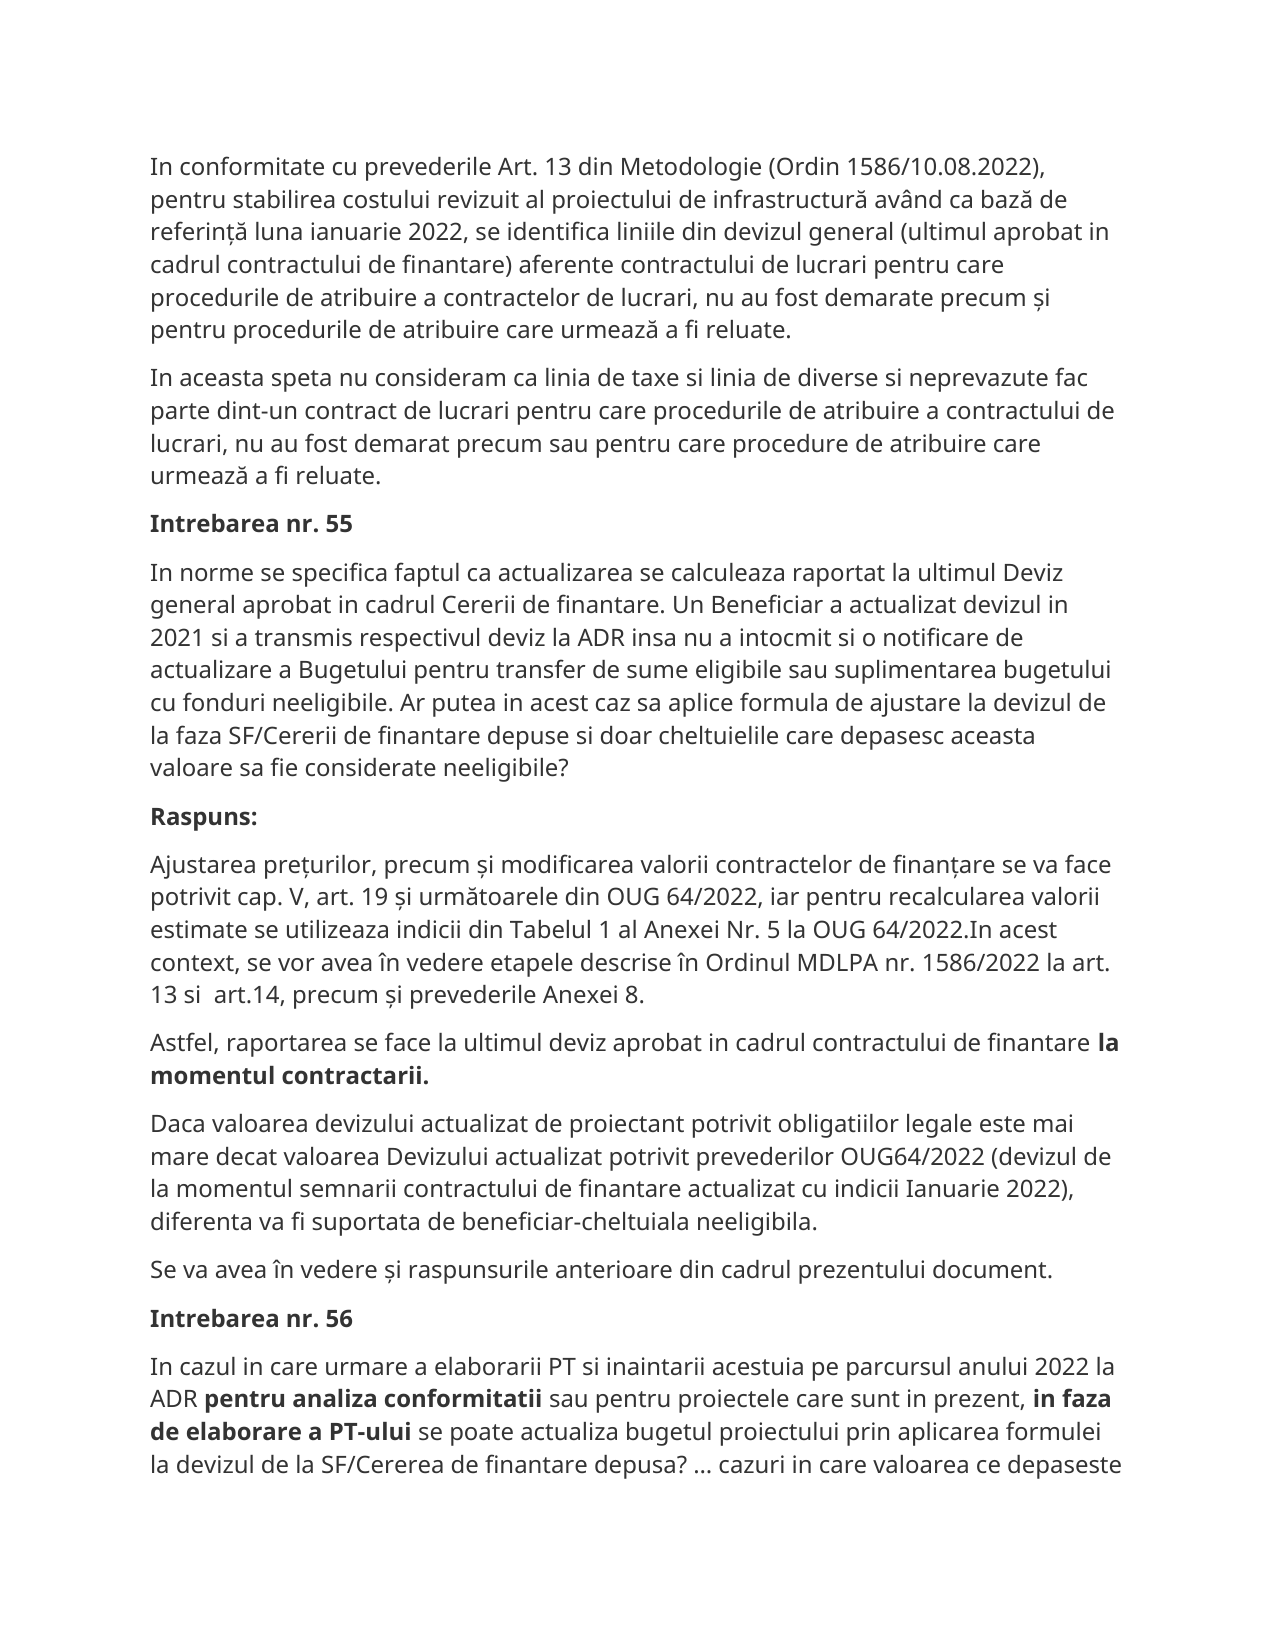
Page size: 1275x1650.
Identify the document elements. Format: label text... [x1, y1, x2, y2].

text Ajustarea prețurilor, precum și modificarea valorii contractelor de finanțare se va face potrivit cap. V, art. 19 și următoarele din OUG 64/2022, iar pentru recalcularea valorii estimate se utilizeaza indicii din Tabelul 1 al Anexei Nr. 5 la OUG 64/2022.In acest context, se vor avea în vedere etapele descrise în Ordinul MDLPA nr. 1586/2022 la art. 13 si art.14, precum și prevederile Anexei 8. [150, 848, 1125, 1011]
text Intrebarea nr. 55 [150, 507, 1125, 540]
text In norme se specifica faptul ca actualizarea se calculeaza raportat la ultimul Deviz general aprobat in cadrul Cererii de finantare. Un Beneficiar a actualizat devizul in 2021 si a transmis respectivul deviz la ADR insa nu a intocmit si o notificare de actualizare a Bugetului pentru transfer de sume eligibile sau suplimentarea bugetului cu fonduri neeligibile. Ar putea in acest caz sa aplice formula de ajustare la devizul de la faza SF/Cererii de finantare depuse si doar cheltuielile care depasesc aceasta valoare sa fie considerate neeligibile? [150, 556, 1125, 784]
text Intrebarea nr. 56 [150, 1301, 1125, 1334]
text Astfel, raportarea se face la ultimul deviz aprobat in cadrul contractului de finantare la momentul contractarii. [150, 1026, 1125, 1091]
text In conformitate cu prevederile Art. 13 din Metodologie (Ordin 1586/10.08.2022), pentru stabilirea costului revizuit al proiectului de infrastructură având ca bază de referință luna ianuarie 2022, se identifica liniile din devizul general (ultimul aprobat in cadrul contractului de finantare) aferente contractului de lucrari pentru care procedurile de atribuire a contractelor de lucrari, nu au fost demarate precum și pentru procedurile de atribuire care urmează a fi reluate. [150, 150, 1125, 346]
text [150, 1349, 1125, 1480]
text In aceasta speta nu consideram ca linia de taxe si linia de diverse si neprevazute fac parte dint-un contract de lucrari pentru care procedurile de atribuire a contractului de lucrari, nu au fost demarat precum sau pentru care procedure de atribuire care urmează a fi reluate. [150, 361, 1125, 492]
text Daca valoarea devizului actualizat de proiectant potrivit obligatiilor legale este mai mare decat valoarea Devizului actualizat potrivit prevederilor OUG64/2022 (devizul de la momentul semnarii contractului de finantare actualizat cu indicii Ianuarie 2022), diferenta va fi suportata de beneficiar-cheltuiala neeligibila. [150, 1107, 1125, 1237]
text Raspuns: [150, 799, 1125, 832]
text Se va avea în vedere și raspunsurile anterioare din cadrul prezentului document. [150, 1253, 1125, 1286]
